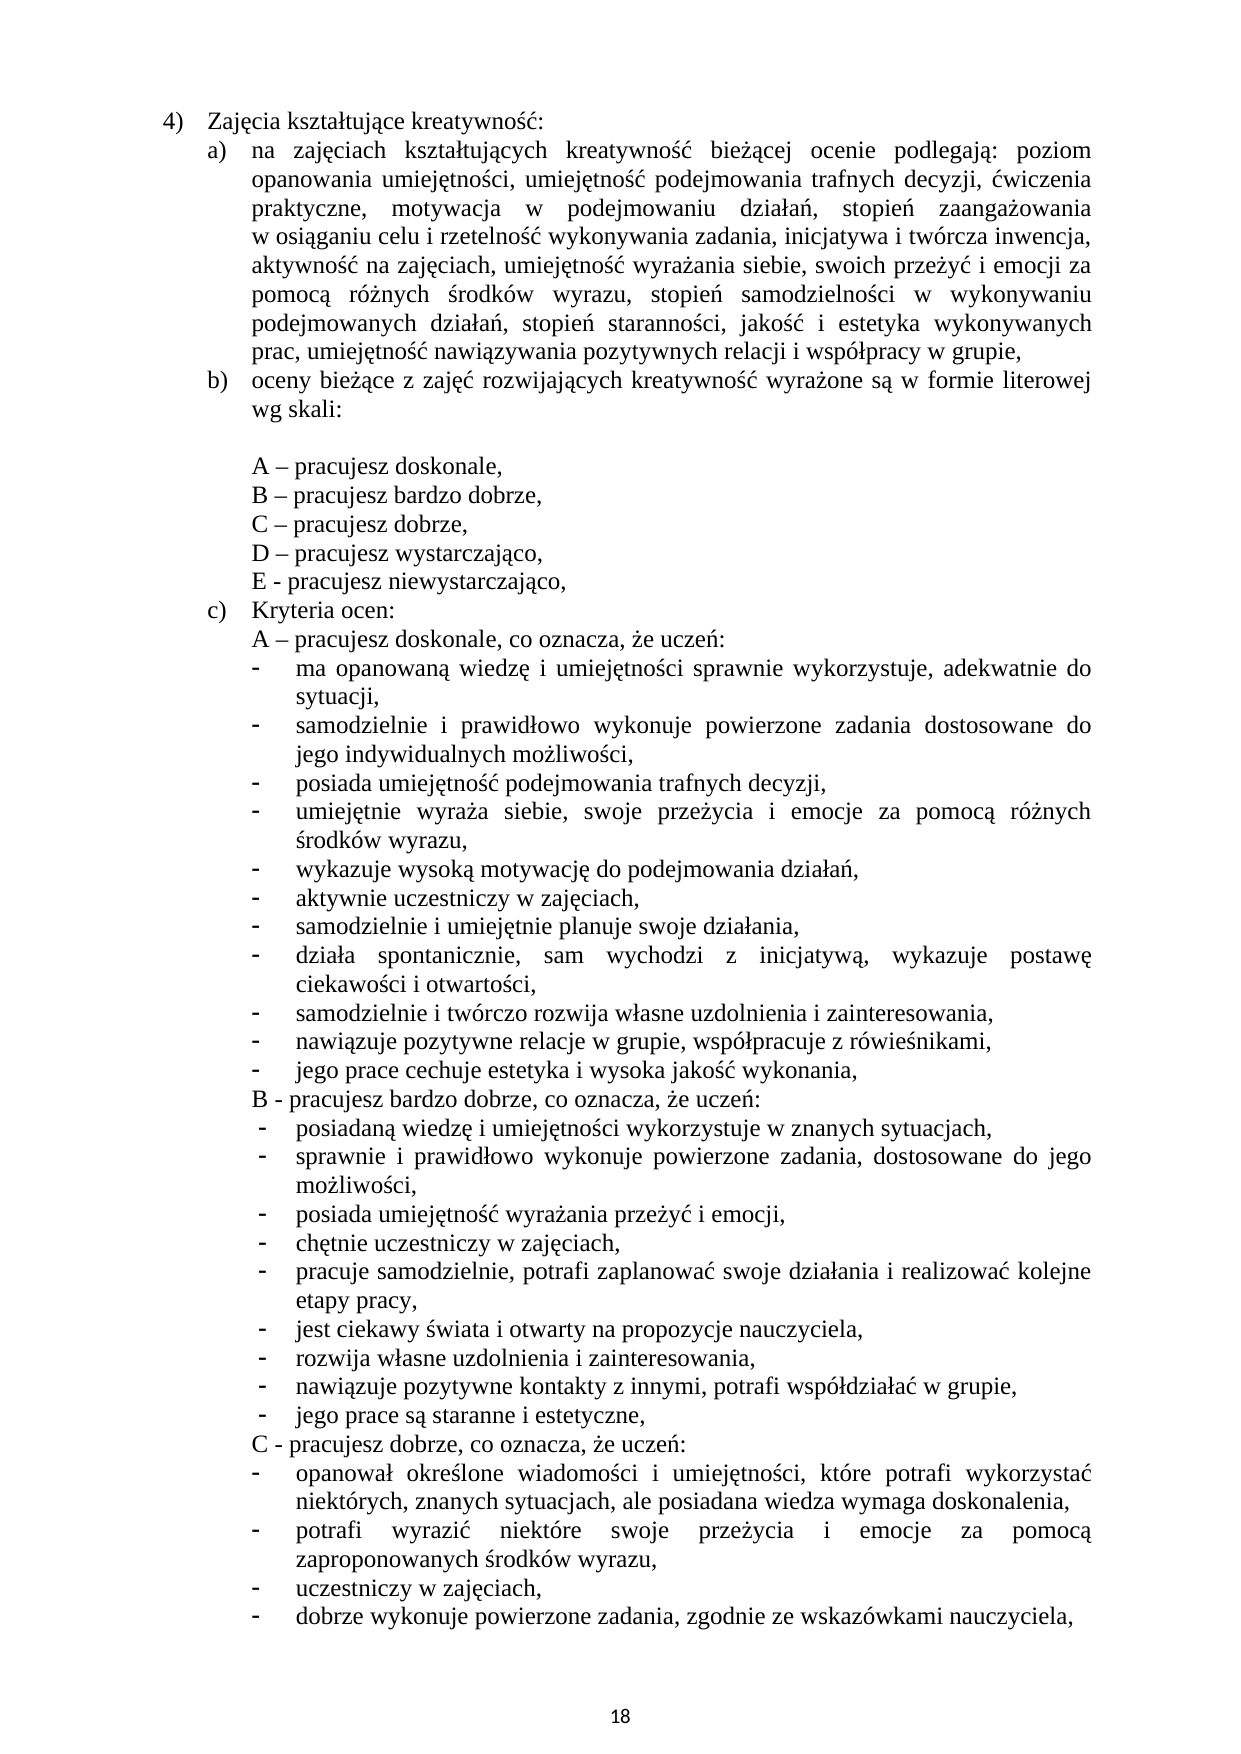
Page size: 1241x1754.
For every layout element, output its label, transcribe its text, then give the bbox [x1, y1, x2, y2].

list posiadaną wiedzę i umiejętności wykorzystuje w znanych sytuacjach, [258, 1113, 1092, 1141]
list posiada umiejętność podejmowania trafnych decyzji, [251, 768, 1092, 796]
list rozwija własne uzdolnienia i zainteresowania, [258, 1343, 1092, 1371]
list potrafi wyrazić niektóre swoje przeżycia i emocje za pomocą zaproponowanych środków wyrazu, [251, 1515, 1092, 1573]
text C – pracujesz dobrze, [251, 509, 1092, 538]
text C - pracujesz dobrze, co oznacza, że uczeń: [251, 1429, 1092, 1458]
list pracuje samodzielnie, potrafi zaplanować swoje działania i realizować kolejne etapy pracy, [258, 1256, 1092, 1314]
list opanował określone wiadomości i umiejętności, które potrafi wykorzystać niektórych, znanych sytuacjach, ale posiadana wiedza wymaga doskonalenia, [251, 1458, 1092, 1515]
list chętnie uczestniczy w zajęciach, [258, 1228, 1092, 1256]
list samodzielnie i umiejętnie planuje swoje działania, [251, 911, 1092, 940]
list nawiązuje pozytywne kontakty z innymi, potrafi współdziałać w grupie, [258, 1371, 1092, 1400]
list samodzielnie i twórczo rozwija własne uzdolnienia i zainteresowania, [251, 998, 1092, 1026]
list ma opanowaną wiedzę i umiejętności sprawnie wykorzystuje, adekwatnie do sytuacji, [251, 653, 1092, 710]
list oceny bieżące z zajęć rozwijających kreatywność wyrażone są w formie literowej wg skali: [207, 365, 1092, 423]
list na zajęciach kształtujących kreatywność bieżącej ocenie podlegają: poziom opanowania umiejętności, umiejętność podejmowania trafnych decyzji, ćwiczenia praktyczne, motywacja w podejmowaniu działań, stopień zaangażowania w osiąganiu celu i rzetelność wykonywania zadania, inicjatywa i twórcza inwencja, aktywność na zajęciach, umiejętność wyrażania siebie, swoich przeżyć i emocji za pomocą różnych środków wyrazu, stopień samodzielności w wykonywaniu podejmowanych działań, stopień staranności, jakość i estetyka wykonywanych prac, umiejętność nawiązywania pozytywnych relacji i współpracy w grupie, [207, 135, 1092, 365]
list sprawnie i prawidłowo wykonuje powierzone zadania, dostosowane do jego możliwości, [258, 1141, 1092, 1199]
list nawiązuje pozytywne relacje w grupie, współpracuje z rówieśnikami, [251, 1026, 1092, 1055]
text D – pracujesz wystarczająco, [251, 538, 1092, 566]
text E - pracujesz niewystarczająco, [251, 566, 1092, 595]
list aktywnie uczestniczy w zajęciach, [251, 883, 1092, 911]
list jest ciekawy świata i otwarty na propozycje nauczyciela, [258, 1314, 1092, 1343]
text B - pracujesz bardzo dobrze, co oznacza, że uczeń: [251, 1084, 1092, 1113]
list dobrze wykonuje powierzone zadania, zgodnie ze wskazówkami nauczyciela, [251, 1601, 1092, 1630]
text A – pracujesz doskonale, [251, 451, 1092, 480]
list uczestniczy w zajęciach, [251, 1573, 1092, 1601]
list Kryteria ocen: [207, 595, 1092, 624]
list wykazuje wysoką motywację do podejmowania działań, [251, 854, 1092, 883]
list posiada umiejętność wyrażania przeżyć i emocji, [258, 1199, 1092, 1228]
list działa spontanicznie, sam wychodzi z inicjatywą, wykazuje postawę ciekawości i otwartości, [251, 940, 1092, 998]
list samodzielnie i prawidłowo wykonuje powierzone zadania dostosowane do jego indywidualnych możliwości, [251, 710, 1092, 768]
text B – pracujesz bardzo dobrze, [251, 480, 1092, 509]
list umiejętnie wyraża siebie, swoje przeżycia i emocje za pomocą różnych środków wyrazu, [251, 796, 1092, 854]
list jego prace cechuje estetyka i wysoka jakość wykonania, [251, 1055, 1092, 1084]
list jego prace są staranne i estetyczne, [258, 1400, 1092, 1429]
list Zajęcia kształtujące kreatywność: [163, 106, 1092, 135]
text A – pracujesz doskonale, co oznacza, że uczeń: [251, 624, 1092, 653]
